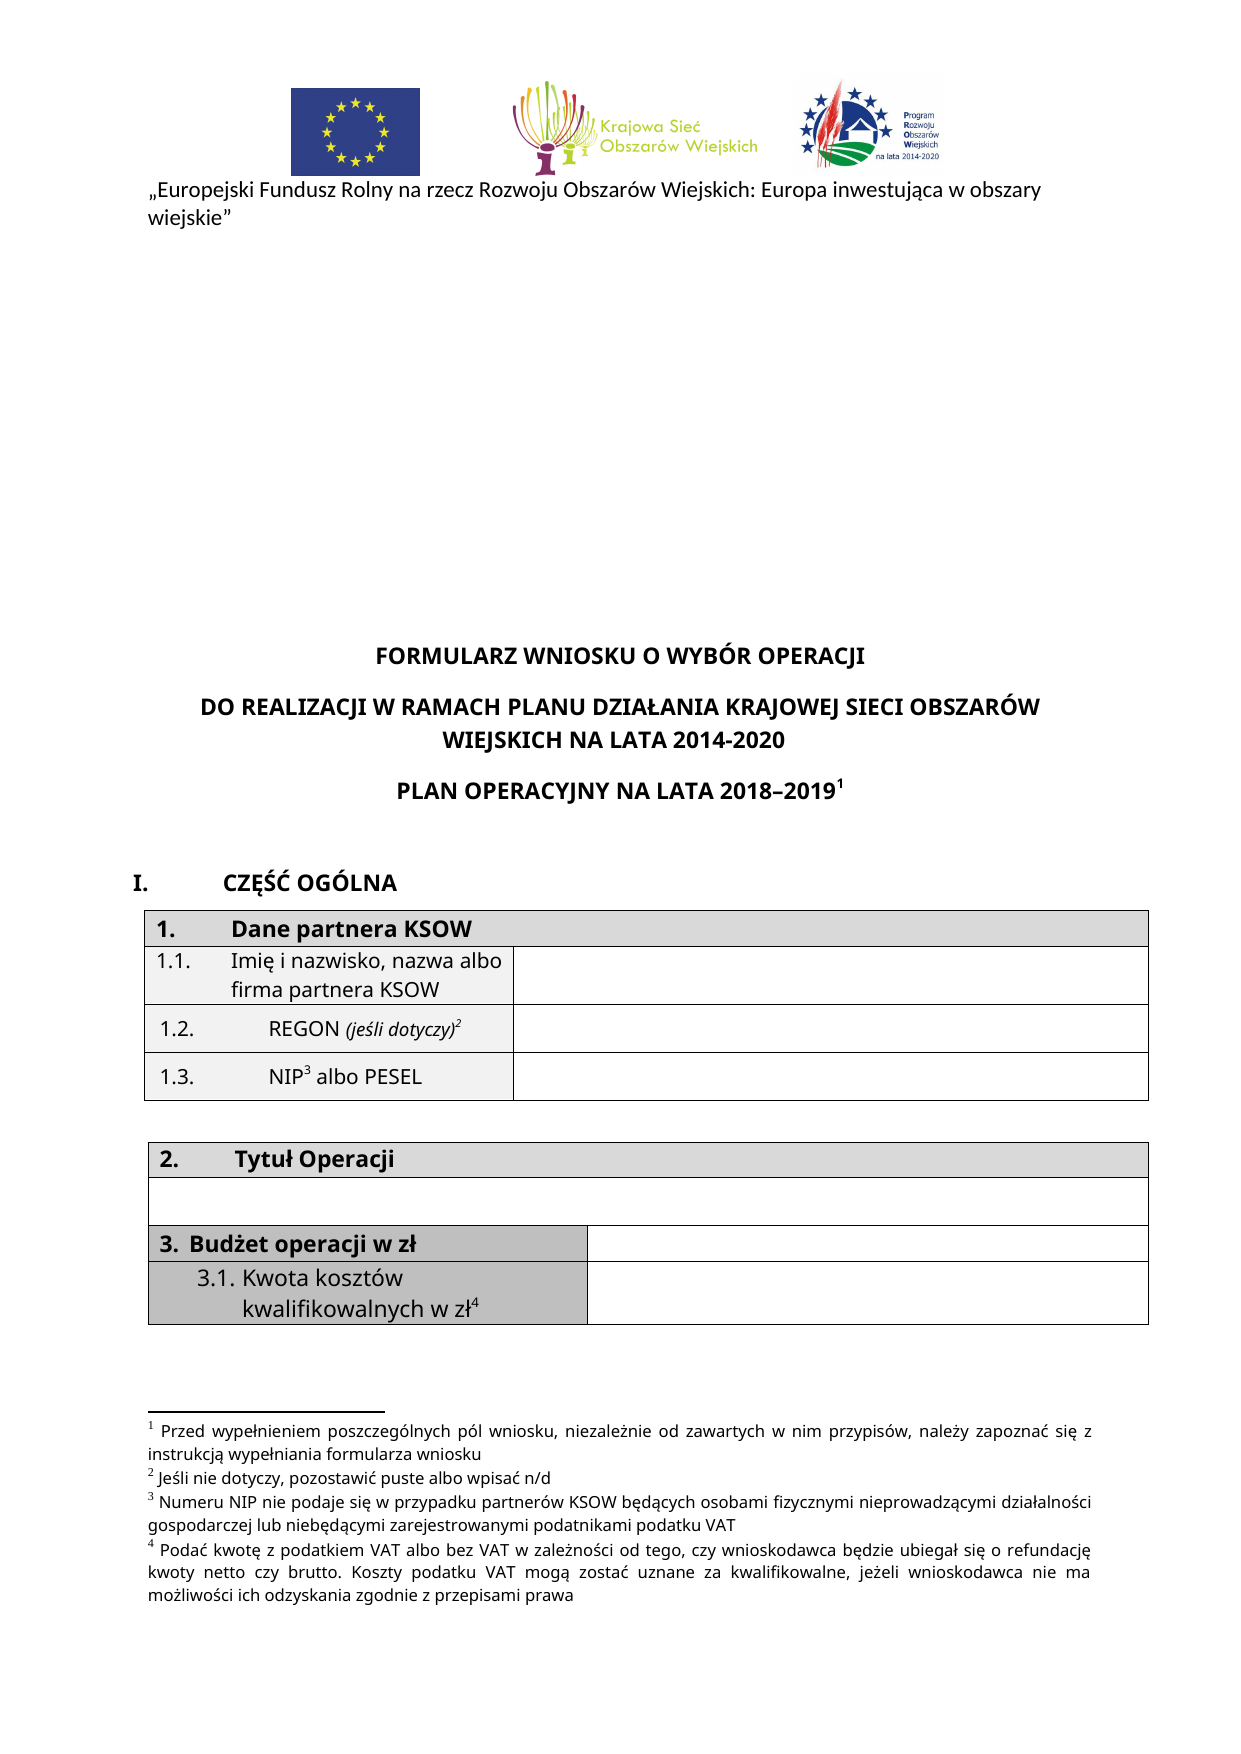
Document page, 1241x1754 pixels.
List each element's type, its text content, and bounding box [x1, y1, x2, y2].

table_cell REGON (jeśli dotyczy) [145, 1005, 513, 1052]
table_cell [588, 1226, 1148, 1261]
table_cell Budżet operacji w zł [149, 1226, 587, 1261]
table_cell Kwota kosztów kwalifikowalnych w zł [149, 1262, 587, 1324]
text PLAN OPERACYJNY NA LATA 2018–2019 [135, 775, 1093, 806]
picture [291, 88, 420, 176]
text DO REALIZACJI W RAMACH PLANU DZIAŁANIA KRAJOWEJ SIECI OBSZARÓW WIEJSKICH NA LATA 2014-2020 [135, 691, 1093, 756]
table_cell [588, 1262, 1148, 1324]
table_header Tytuł Operacji [149, 1143, 1148, 1177]
table_cell [514, 947, 1148, 1003]
picture [512, 81, 757, 176]
picture [793, 73, 950, 176]
table_cell [514, 1053, 1148, 1099]
text FORMULARZ WNIOSKU O WYBÓR OPERACJI [135, 640, 1093, 672]
table_cell [514, 1005, 1148, 1052]
table_cell Imię i nazwisko, nazwa albo firma partnera KSOW [145, 947, 513, 1003]
list CZĘŚĆ OGÓLNA [133, 866, 1093, 898]
table_header Dane partnera KSOW [145, 911, 1148, 946]
table_cell NIP albo PESEL [145, 1053, 513, 1099]
table_cell [149, 1178, 1148, 1225]
